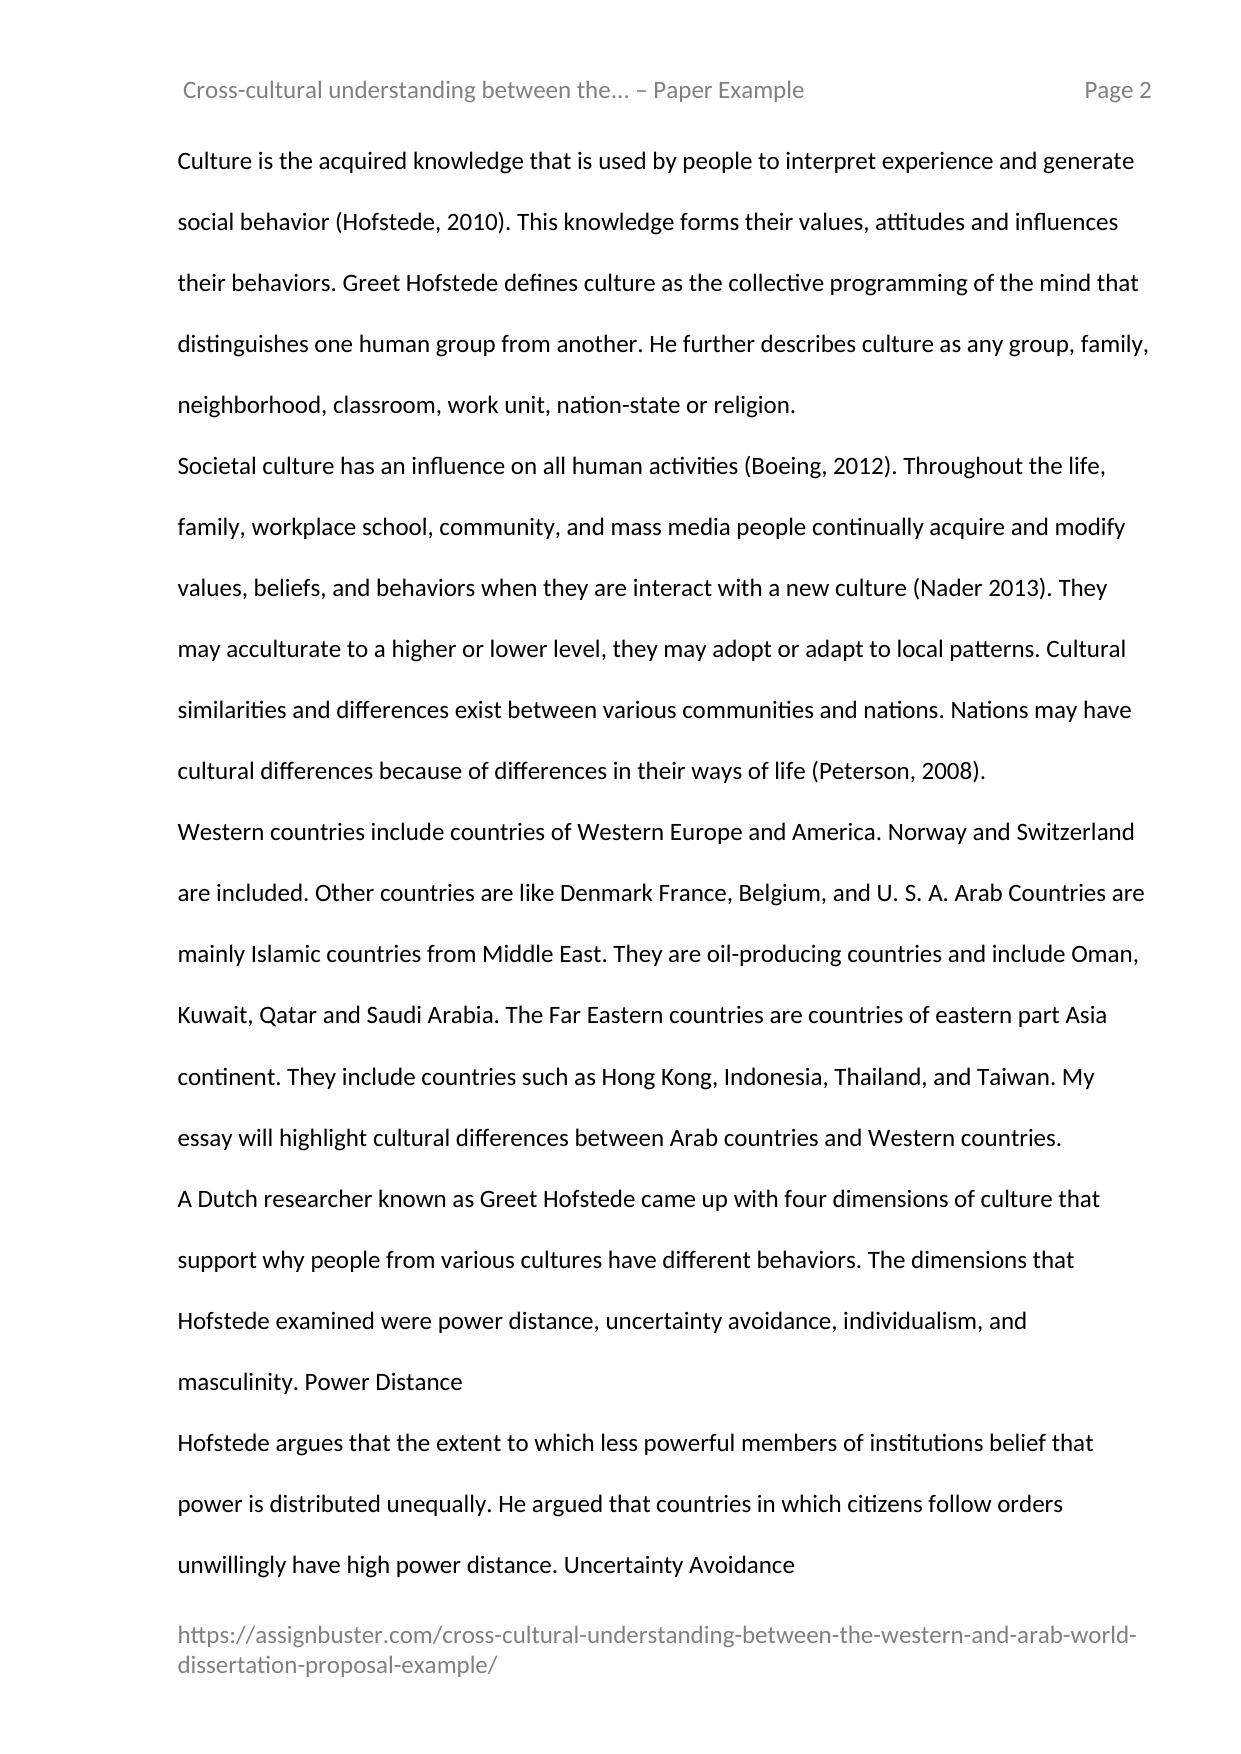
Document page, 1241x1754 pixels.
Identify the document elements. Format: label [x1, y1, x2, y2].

text [177, 145, 1152, 1579]
